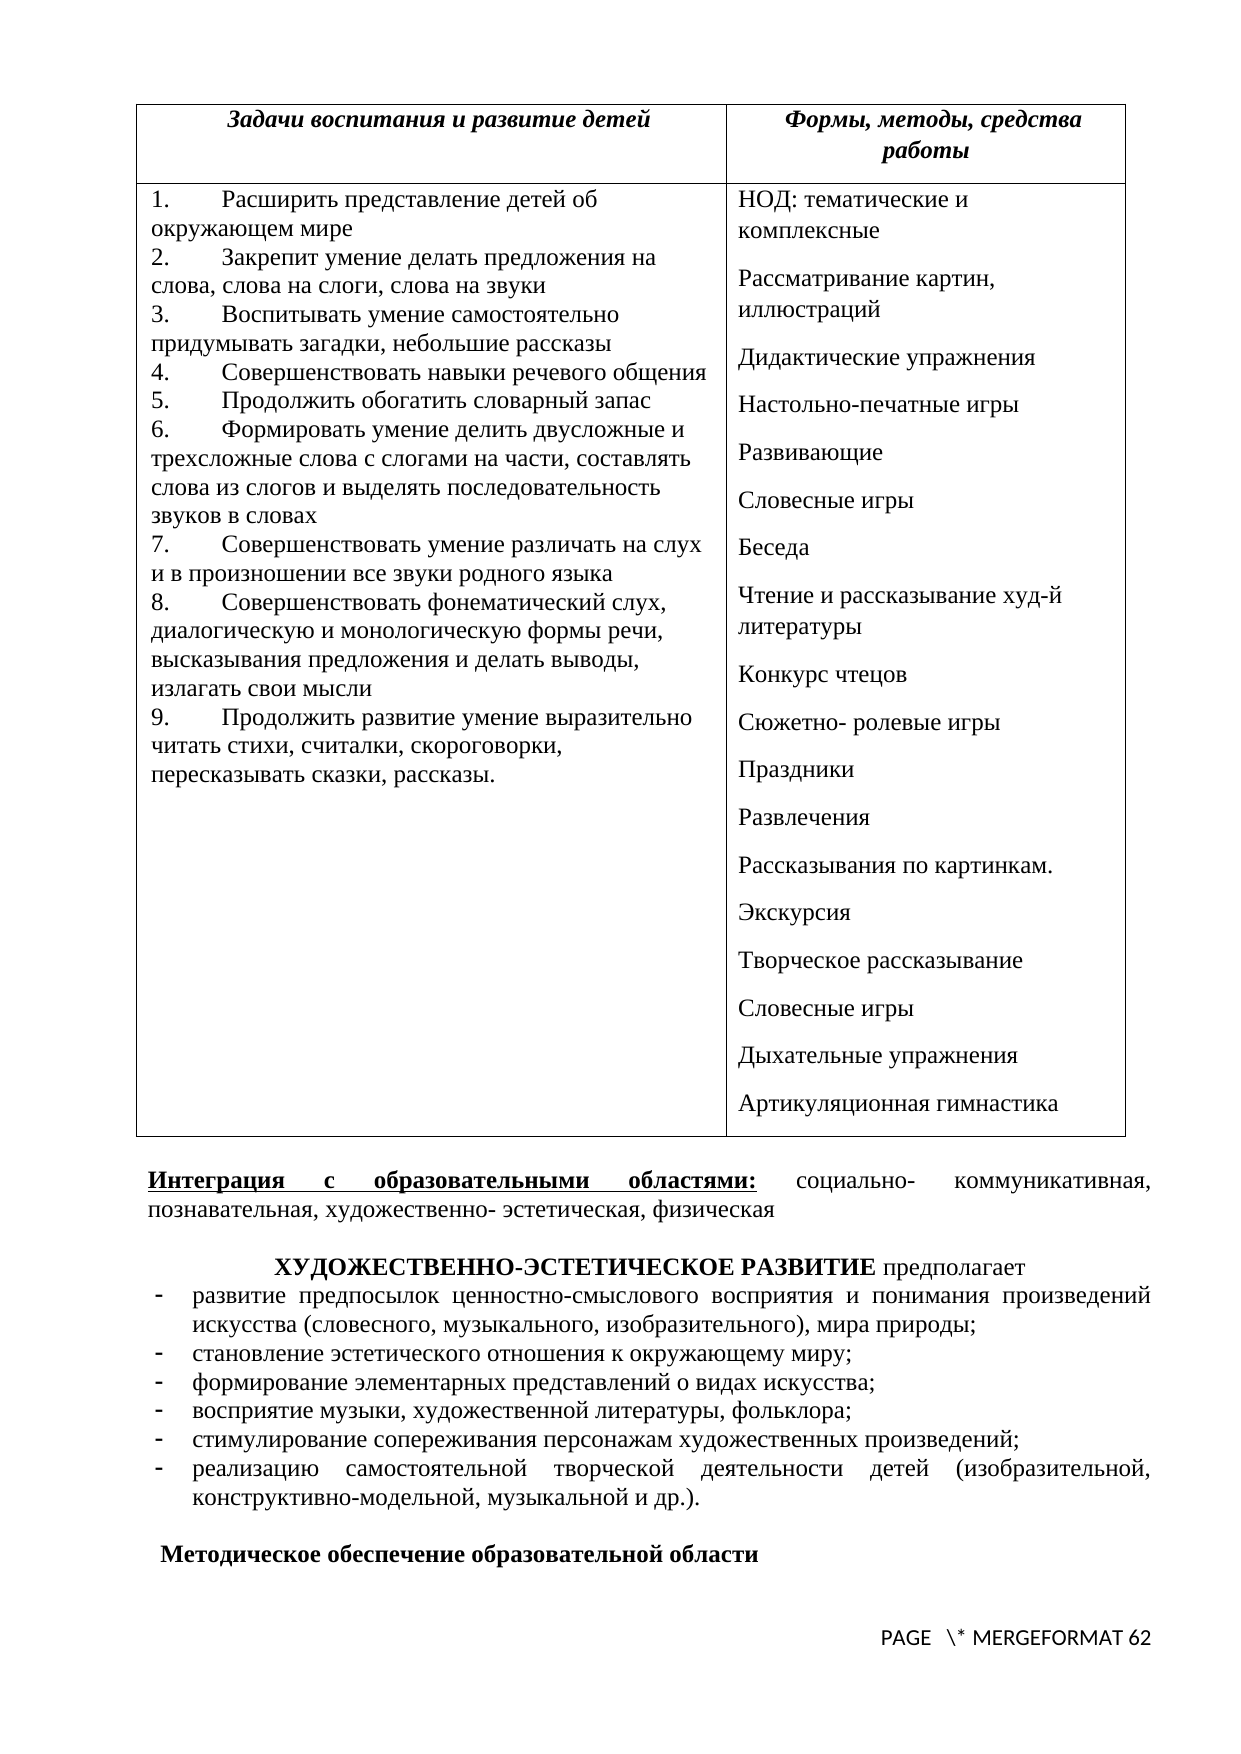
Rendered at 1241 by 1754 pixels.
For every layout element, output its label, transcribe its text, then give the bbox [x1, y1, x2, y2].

list формирование элементарных представлений о видах искусства; [154, 1367, 1152, 1396]
table_header Формы, методы, средства работы [727, 105, 1125, 183]
list становление эстетического отношения к окружающему миру; [154, 1338, 1152, 1367]
list развитие предпосылок ценностно-смыслового восприятия и понимания произведений искусства (словесного, музыкального, изобразительного), мира природы; [154, 1281, 1152, 1338]
list реализацию самостоятельной творческой деятельности детей (изобразительной, конструктивно-модельной, музыкальной и др.). [154, 1453, 1152, 1511]
list восприятие музыки, художественной литературы, фольклора; [154, 1396, 1152, 1424]
text ХУДОЖЕСТВЕННО-ЭСТЕТИЧЕСКОЕ РАЗВИТИЕ предполагает [148, 1252, 1152, 1281]
text Методическое обеспечение образовательной области [148, 1539, 1152, 1568]
table_cell НОД: тематические и комплексные Рассматривание картин, иллюстраций Дидактические упражнения Настольно-печатные игры Развивающие Словесные игры Беседа Чтение и рассказывание худ-й литературы Конкурс чтецов Сюжетно- ролевые игры Праздники Развлечения Рассказывания по картинкам. Экскурсия Творческое рассказывание Словесные игры Дыхательные упражнения Артикуляционная гимнастика [727, 184, 1125, 1136]
table_cell Расширить представление детей об окружающем мире Закрепит умение делать предложения на слова, слова на слоги, слова на звуки Воспитывать умение самостоятельно придумывать загадки, небольшие рассказы Совершенствовать навыки речевого общения Продолжить обогатить словарный запас Формировать умение делить двусложные и трехсложные слова с слогами на части, составлять слова из слогов и выделять последовательность звуков в словах Совершенствовать умение различать на слух и в произношении все звуки родного языка Совершенствовать фонематический слух, диалогическую и монологическую формы речи, высказывания предложения и делать выводы, излагать свои мысли Продолжить развитие умение выразительно читать стихи, считалки, скороговорки, пересказывать сказки, рассказы. [137, 184, 726, 1136]
text Интеграция с образовательными областями: социально- коммуникативная, познавательная, художественно- эстетическая, физическая [148, 1166, 1152, 1223]
list стимулирование сопереживания персонажам художественных произведений; [154, 1424, 1152, 1453]
table_header Задачи воспитания и развитие детей [137, 105, 726, 183]
